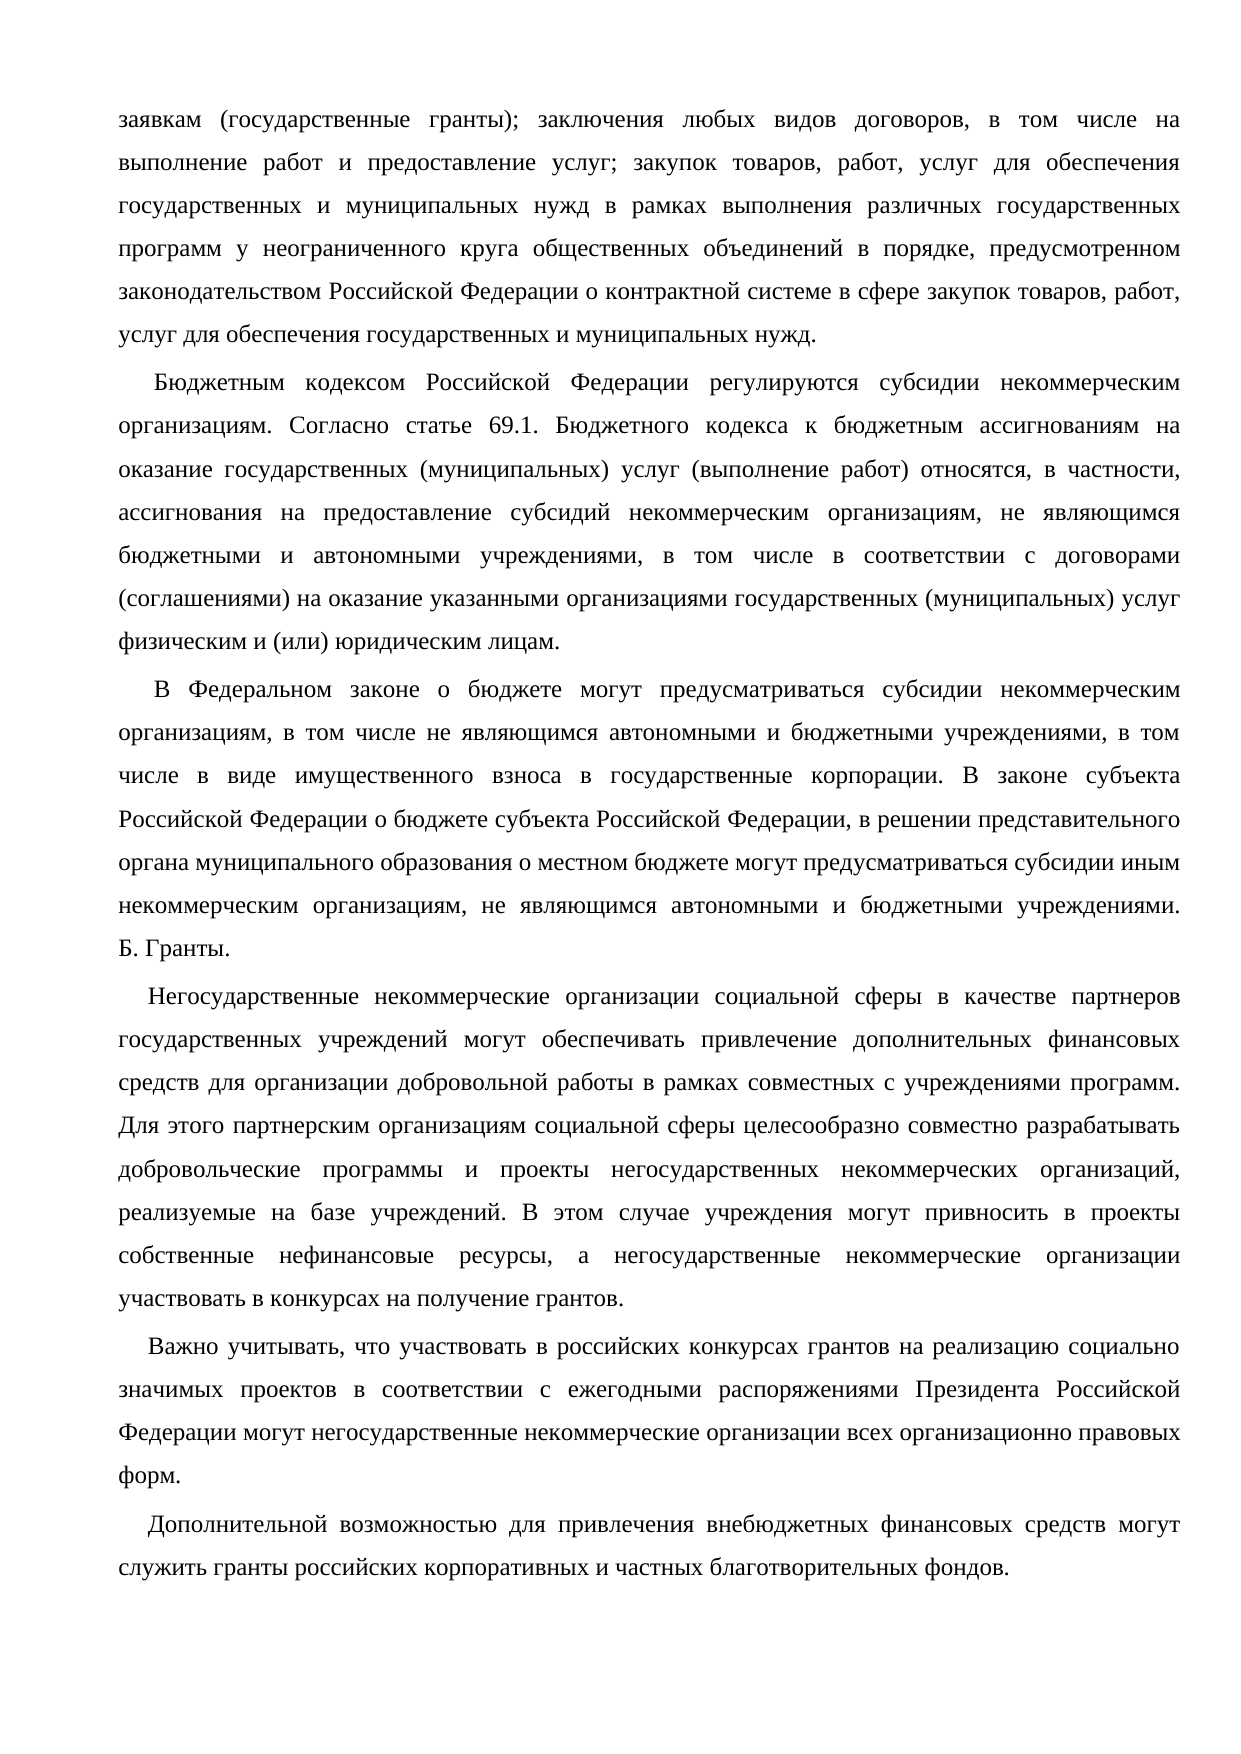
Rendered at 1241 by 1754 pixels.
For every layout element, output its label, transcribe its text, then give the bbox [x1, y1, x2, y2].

text Негосударственные некоммерческие организации социальной сферы в качестве партнеров государственных учреждений могут обеспечивать привлечение дополнительных финансовых средств для организации добровольной работы в рамках совместных с учреждениями программ. Для этого партнерским организациям социальной сферы целесообразно совместно разрабатывать добровольческие программы и проекты негосударственных некоммерческих организаций, реализуемые на базе учреждений. В этом случае учреждения могут привносить в проекты собственные нефинансовые ресурсы, а негосударственные некоммерческие организации участвовать в конкурсах на получение грантов. [118, 981, 1181, 1312]
text Дополнительной возможностью для привлечения внебюджетных финансовых средств могут служить гранты российских корпоративных и частных благотворительных фондов. [118, 1509, 1181, 1581]
text Важно учитывать, что участвовать в российских конкурсах грантов на реализацию социально значимых проектов в соответствии с ежегодными распоряжениями Президента Российской Федерации могут негосударственные некоммерческие организации всех организационно правовых форм. [118, 1331, 1181, 1489]
text В Федеральном законе о бюджете могут предусматриваться субсидии некоммерческим организациям, в том числе не являющимся автономными и бюджетными учреждениями, в том числе в виде имущественного взноса в государственные корпорации. В законе субъекта Российской Федерации о бюджете субъекта Российской Федерации, в решении представительного органа муниципального образования о местном бюджете могут предусматриваться субсидии иным некоммерческим организациям, не являющимся автономными и бюджетными учреждениями. Б. Гранты. [118, 674, 1181, 962]
text Бюджетным кодексом Российской Федерации регулируются субсидии некоммерческим организациям. Согласно статье 69.1. Бюджетного кодекса к бюджетным ассигнованиям на оказание государственных (муниципальных) услуг (выполнение работ) относятся, в частности, ассигнования на предоставление субсидий некоммерческим организациям, не являющимся бюджетными и автономными учреждениями, в том числе в соответствии с договорами (соглашениями) на оказание указанными организациями государственных (муниципальных) услуг физическим и (или) юридическим лицам. [118, 367, 1181, 655]
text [118, 104, 1181, 348]
